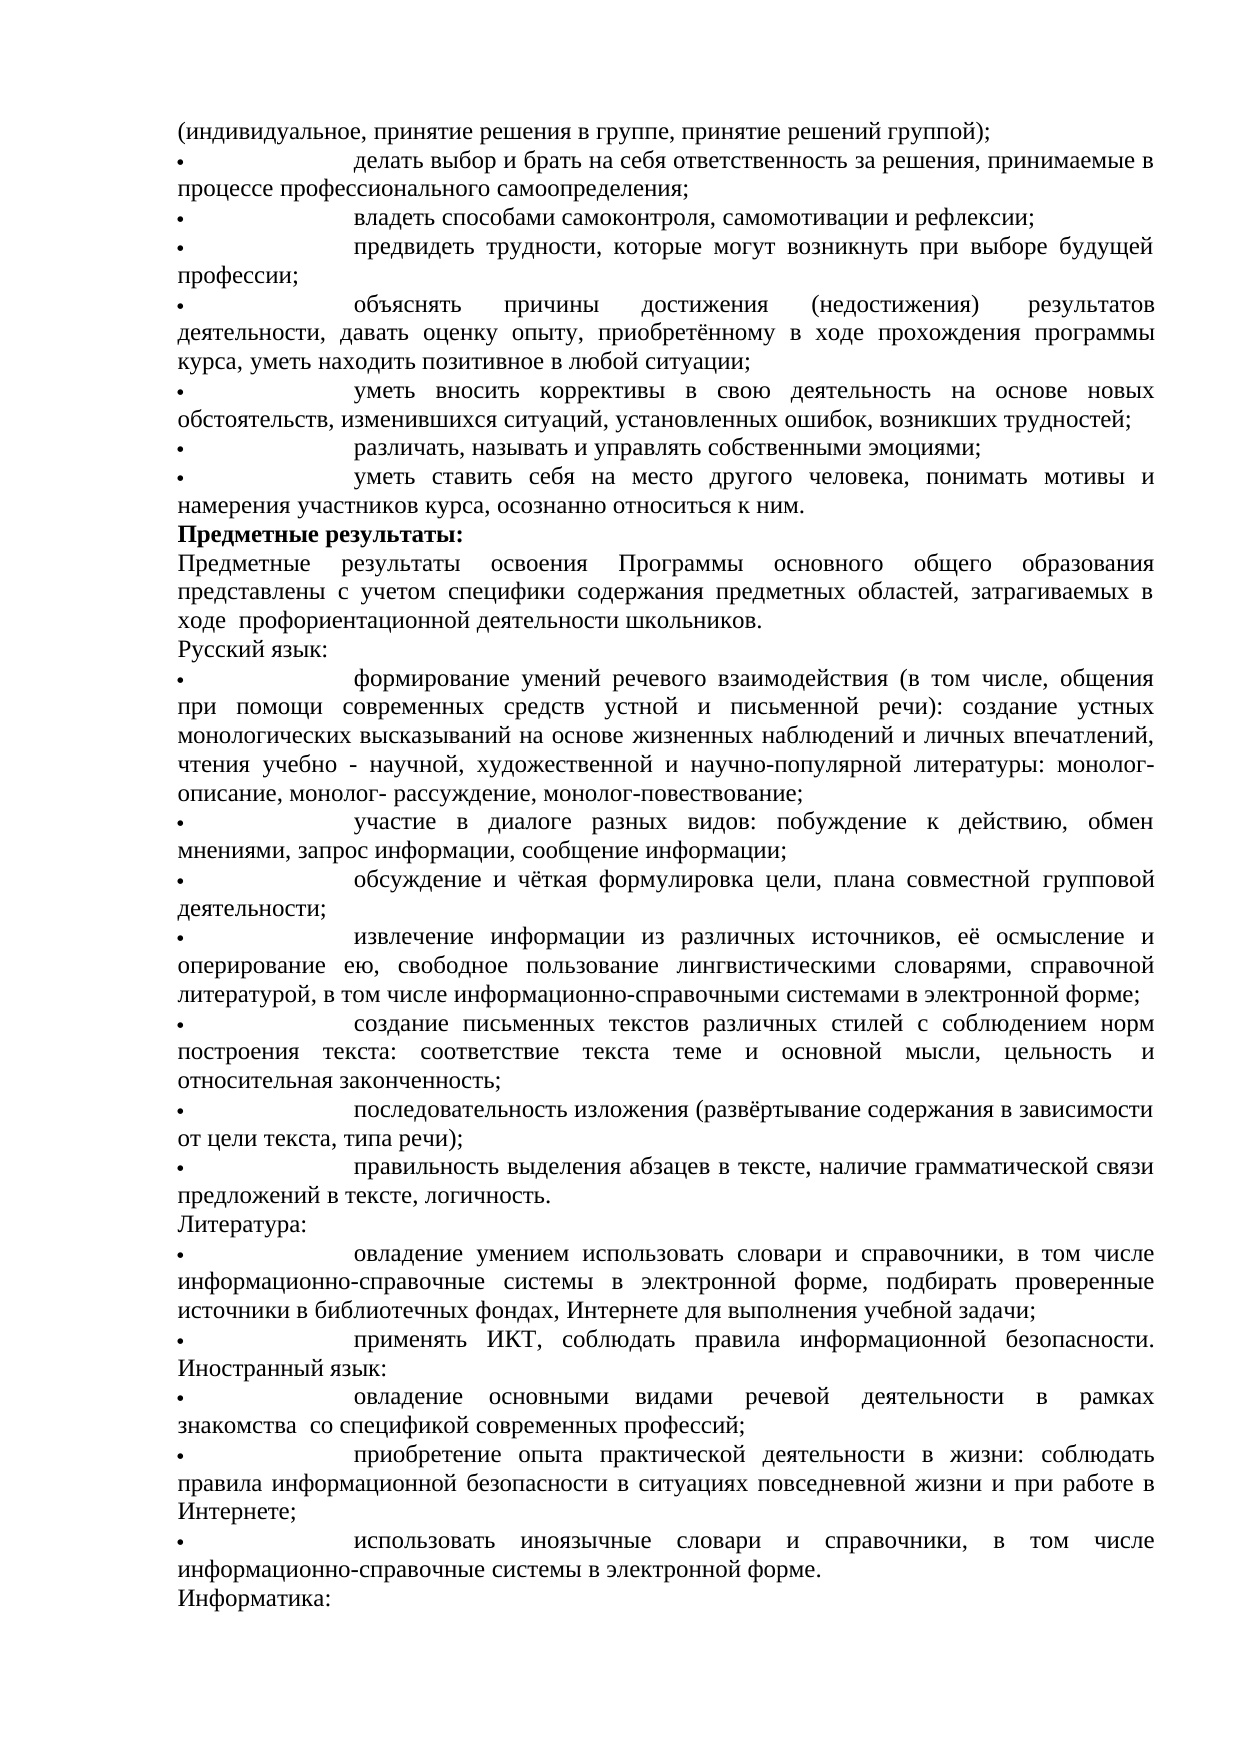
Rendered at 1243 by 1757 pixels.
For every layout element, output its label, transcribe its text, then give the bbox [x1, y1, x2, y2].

list уметь вносить коррективы в свою деятельность на основе новых обстоятельств, изменившихся ситуаций, установленных ошибок, возникших трудностей; [177, 375, 1155, 432]
list делать выбор и брать на себя ответственность за решения, принимаемые в процессе профессионального самоопределения; [177, 145, 1154, 202]
text (индивидуальное, принятие решения в группе, принятие решений группой); [177, 116, 1191, 145]
list предвидеть трудности, которые могут возникнуть при выборе будущей профессии; [177, 231, 1154, 289]
list применять ИКТ, соблюдать правила информационной безопасности. Иностранный язык: [177, 1324, 1155, 1381]
list овладение умением использовать словари и справочники, в том числе информационно-справочные системы в электронной форме, подбирать проверенные источники в библиотечных фондах, Интернете для выполнения учебной задачи; [177, 1238, 1155, 1324]
text Информатика: [177, 1583, 1191, 1611]
text Литература: [177, 1209, 1191, 1238]
list различать, называть и управлять собственными эмоциями; [177, 432, 1191, 461]
text Предметные результаты освоения Программы основного общего образования представлены с учетом специфики содержания предметных областей, затрагиваемых в ходе профориентационной деятельности школьников. [177, 548, 1154, 634]
list использовать иноязычные словари и справочники, в том числе информационно-справочные системы в электронной форме. [177, 1525, 1154, 1583]
list владеть способами самоконтроля, самомотивации и рефлексии; [177, 202, 1191, 231]
list последовательность изложения (развёртывание содержания в зависимости от цели текста, типа речи); [177, 1094, 1154, 1151]
text Предметные результаты: [177, 519, 1191, 548]
list приобретение опыта практической деятельности в жизни: соблюдать правила информационной безопасности в ситуациях повседневной жизни и при работе в Интернете; [177, 1439, 1155, 1525]
list участие в диалоге разных видов: побуждение к действию, обмен мнениями, запрос информации, сообщение информации; [177, 806, 1154, 864]
list объяснять причины достижения (недостижения) результатов деятельности, давать оценку опыту, приобретённому в ходе прохождения программы курса, уметь находить позитивное в любой ситуации; [177, 289, 1155, 375]
list формирование умений речевого взаимодействия (в том числе, общения при помощи современных средств устной и письменной речи): создание устных монологических высказываний на основе жизненных наблюдений и личных впечатлений, чтения учебно - научной, художественной и научно-популярной литературы: монолог- описание, монолог- рассуждение, монолог-повествование; [177, 663, 1155, 806]
list обсуждение и чёткая формулировка цели, плана совместной групповой деятельности; [177, 864, 1155, 921]
list правильность выделения абзацев в тексте, наличие грамматической связи предложений в тексте, логичность. [177, 1151, 1154, 1209]
list создание письменных текстов различных стилей с соблюдением норм построения текста: соответствие текста теме и основной мысли, цельность и относительная законченность; [177, 1008, 1155, 1094]
list уметь ставить себя на место другого человека, понимать мотивы и намерения участников курса, осознанно относиться к ним. [177, 461, 1155, 519]
list извлечение информации из различных источников, её осмысление и оперирование ею, свободное пользование лингвистическими словарями, справочной литературой, в том числе информационно-справочными системами в электронной форме; [177, 921, 1154, 1008]
text Русский язык: [177, 634, 1191, 663]
list овладение основными видами речевой деятельности в рамках знакомства со спецификой современных профессий; [177, 1381, 1155, 1439]
